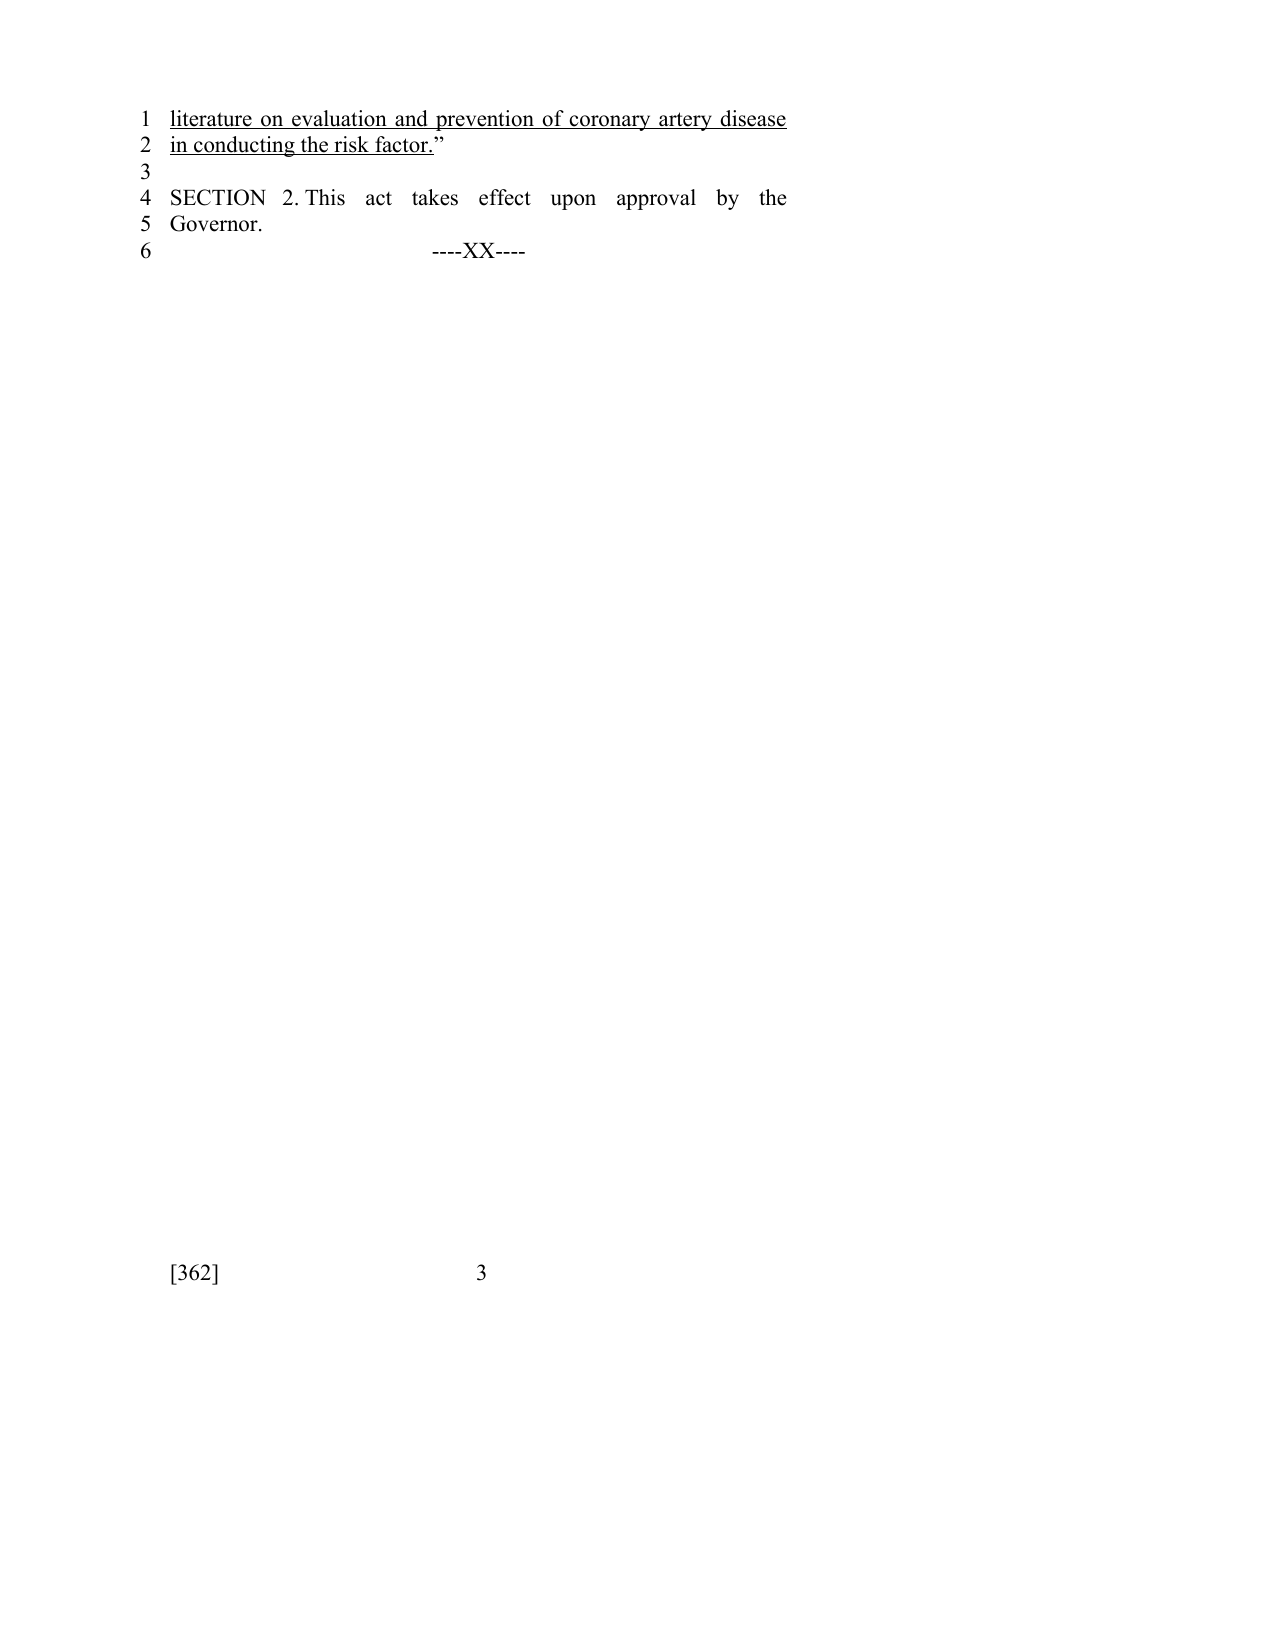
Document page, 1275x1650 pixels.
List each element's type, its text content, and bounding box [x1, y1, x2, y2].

text SECTION 2. This act takes effect upon approval by the Governor. [169, 184, 787, 237]
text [169, 129, 787, 158]
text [169, 105, 787, 128]
text ----XX---- [169, 237, 787, 263]
